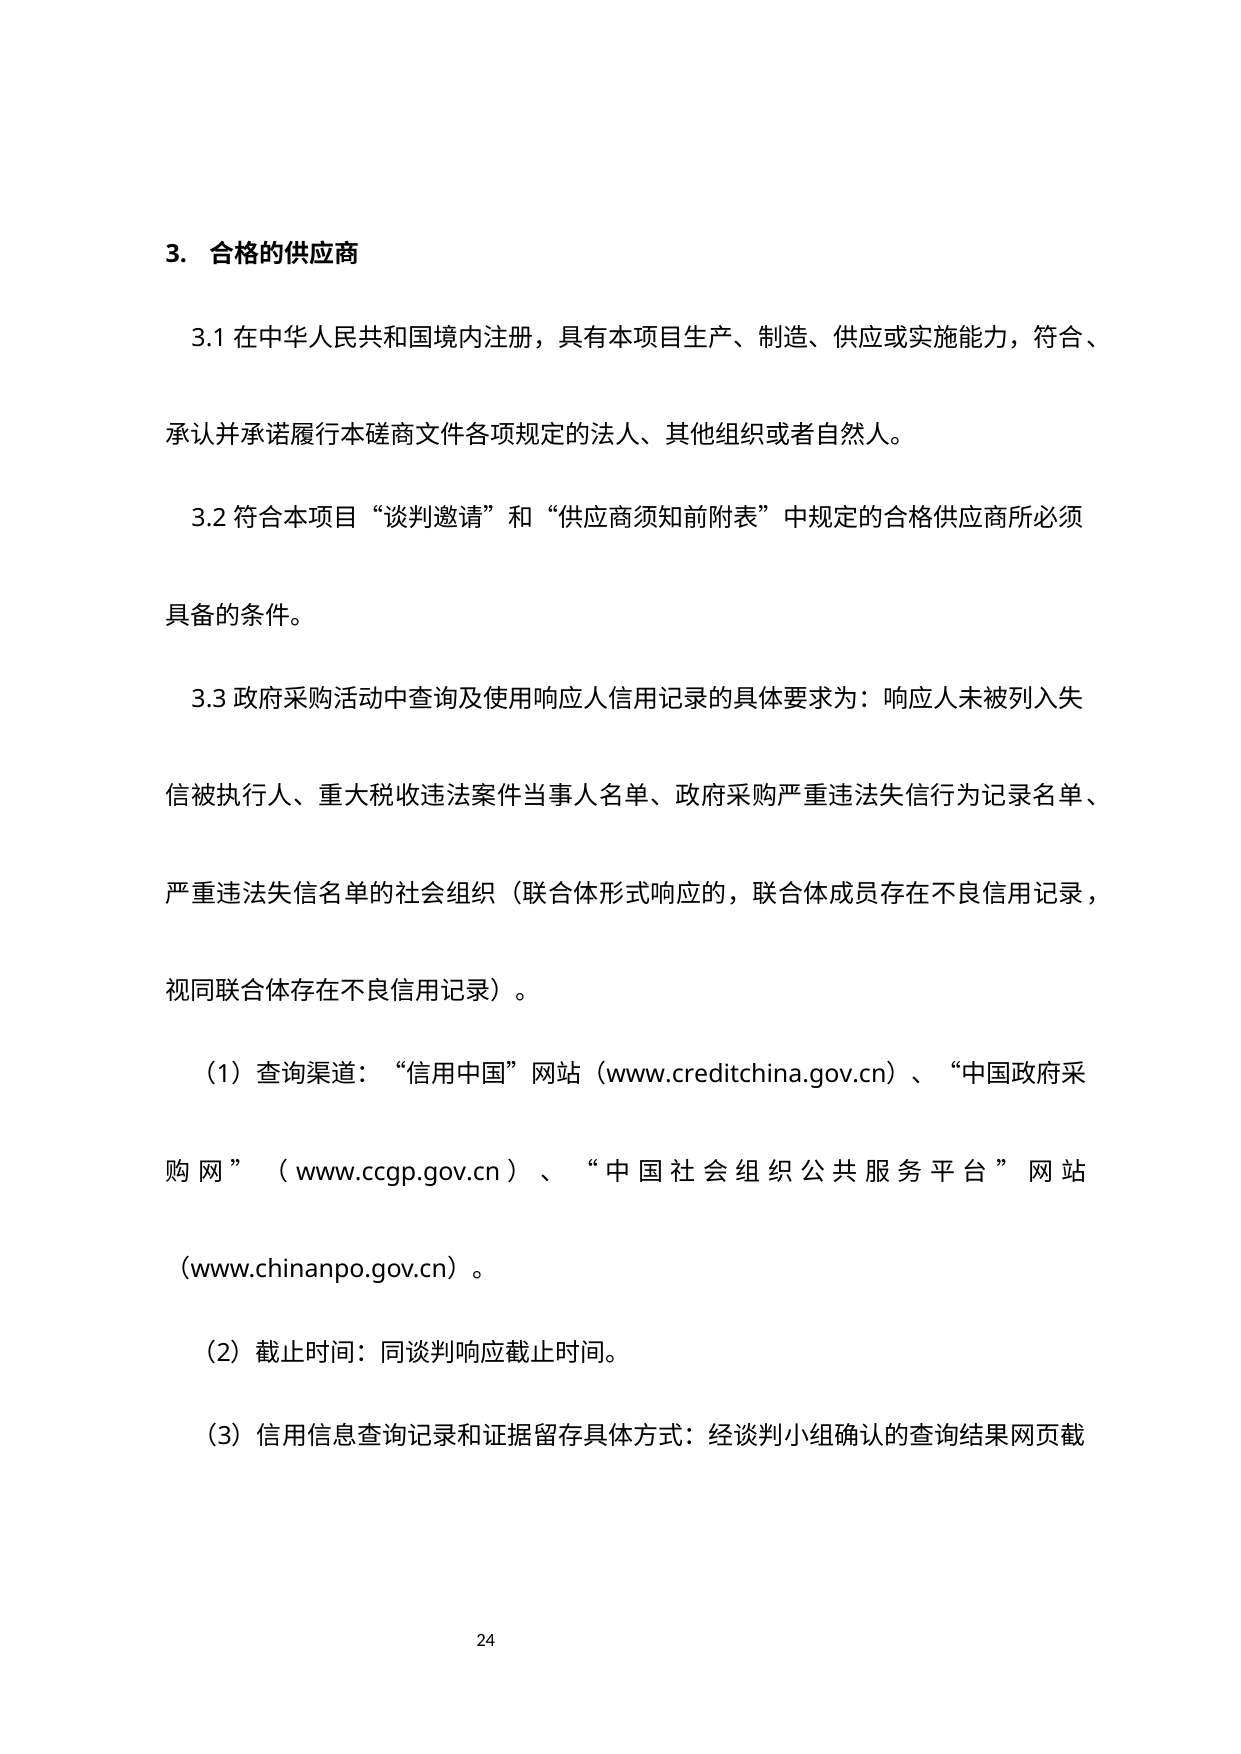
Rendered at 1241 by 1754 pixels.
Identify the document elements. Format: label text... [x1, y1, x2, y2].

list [165, 1401, 1087, 1466]
list （2）截止时间：同谈判响应截止时间。 [165, 1318, 1087, 1383]
list 3.2 符合本项目“谈判邀请”和“供应商须知前附表”中规定的合格供应商所必须具备的条件。 [165, 483, 1087, 646]
list 3.1 在中华人民共和国境内注册，具有本项目生产、制造、供应或实施能力，符合、承认并承诺履行本磋商文件各项规定的法人、其他组织或者自然人。 [165, 303, 1087, 465]
list 3.3 政府采购活动中查询及使用响应人信用记录的具体要求为：响应人未被列入失信被执行人、重大税收违法案件当事人名单、政府采购严重违法失信行为记录名单、严重违法失信名单的社会组织（联合体形式响应的，联合体成员存在不良信用记录，视同联合体存在不良信用记录）。 [165, 664, 1087, 1021]
list （1）查询渠道：“信用中国”网站（www.creditchina.gov.cn）、“中国政府采购网”（www.ccgp.gov.cn）、“中国社会组织公共服务平台”网站（www.chinanpo.gov.cn）。 [165, 1039, 1087, 1299]
list 合格的供应商 [165, 219, 1087, 284]
